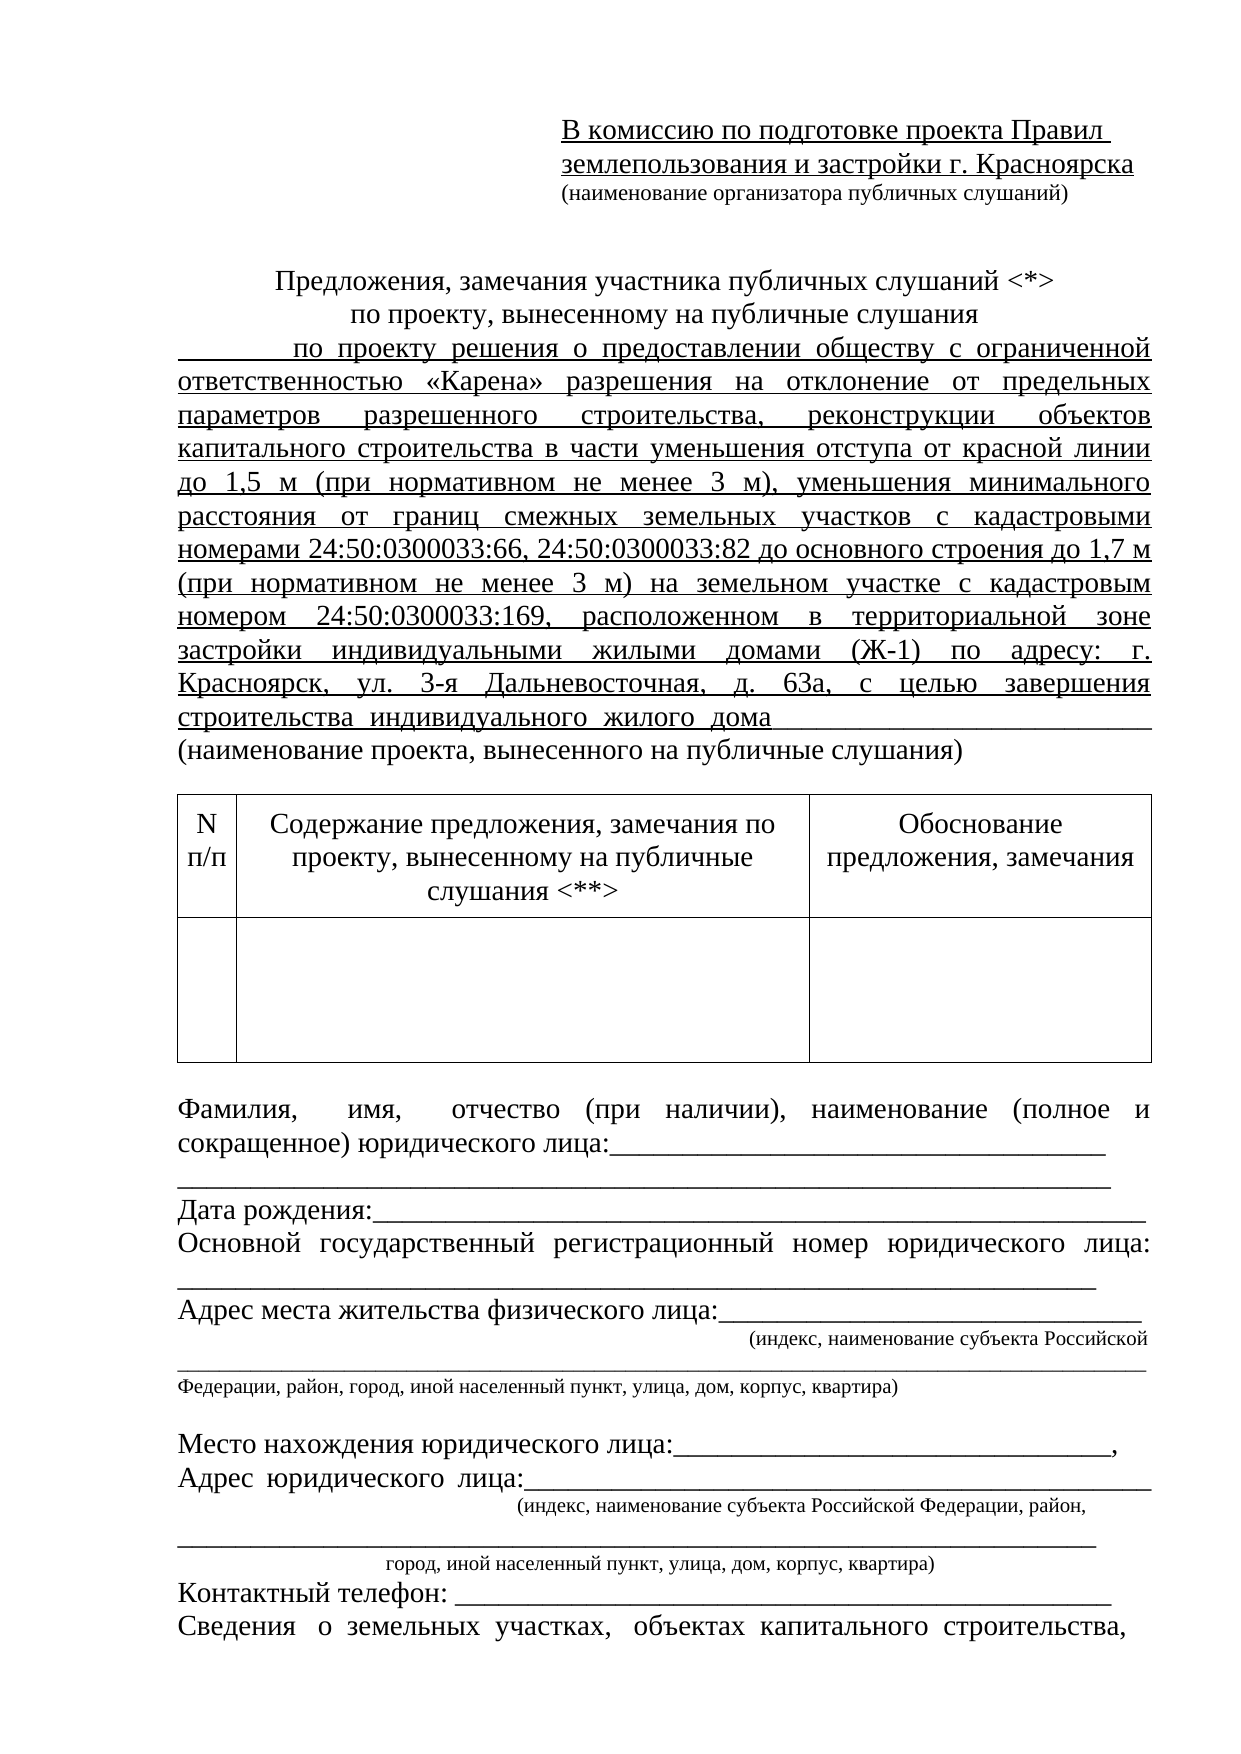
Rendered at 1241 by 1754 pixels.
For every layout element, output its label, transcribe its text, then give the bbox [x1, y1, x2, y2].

table_header N п/п [178, 795, 236, 917]
table_cell [810, 918, 1151, 1062]
text по проекту, вынесенному на публичные слушания [177, 296, 1152, 330]
text Контактный телефон: _____________________________________________ [177, 1575, 1152, 1608]
text Фамилия, имя, отчество (при наличии), наименование (полное и сокращенное) юридического лица:__________________________________ [177, 1091, 1152, 1158]
text Место нахождения юридического лица:______________________________, [177, 1426, 1152, 1460]
text ________________________________________________________________ [177, 1158, 1152, 1192]
text _______________________________________________________________ [177, 1517, 1152, 1551]
text Предложения, замечания участника публичных слушаний <*> [177, 263, 1152, 296]
text Адрес юридического лица:___________________________________________ (индекс, наименование субъекта Российской Федерации, район, [177, 1460, 1152, 1517]
text по проекту решения о предоставлении обществу с ограниченной ответственностью «Карена» разрешения на отклонение от предельных параметров разрешенного строительства, реконструкции объектов капитального строительства в части уменьшения отступа от красной линии до 1,5 м (при нормативном не менее 3 м), уменьшения минимального расстояния от границ смежных земельных участков с кадастровыми номерами 24:50:0300033:66, 24:50:0300033:82 до основного строения до 1,7 м (при нормативном не менее 3 м) на земельном участке с кадастровым номером 24:50:0300033:169, расположенном в территориальной зоне застройки индивидуальными жилыми домами (Ж-1) по адресу: г. Красноярск, ул. 3-я Дальневосточная, д. 63а, с целью завершения строительства индивидуального жилого дома__________________________ (наименование проекта, вынесенного на публичные слушания) [177, 461, 1152, 527]
text Основной государственный регистрационный номер юридического лица: _______________________________________________________________ [177, 1225, 1152, 1292]
table_header Обоснование предложения, замечания [810, 795, 1151, 917]
text Адрес места жительства физического лица:_____________________________ [177, 1292, 1152, 1326]
text Сведения о земельных участках, объектах капитального строительства, [177, 1608, 1152, 1642]
text Дата рождения:_____________________________________________________ [177, 1192, 1152, 1225]
text (индекс, наименование субъекта Российской _____________________________________________________________________________________________ Федерации, район, город, иной населенный пункт, улица, дом, корпус, квартира) [177, 1326, 1152, 1398]
table_cell [237, 918, 809, 1062]
table_cell [178, 918, 236, 1062]
text по проекту решения о предоставлении обществу с ограниченной ответственностью «Карена» разрешения на отклонение от предельных параметров разрешенного строительства, реконструкции объектов капитального строительства в части уменьшения отступа от красной линии до 1,5 м (при нормативном не менее 3 м), уменьшения минимального расстояния от границ смежных земельных участков с кадастровыми номерами 24:50:0300033:66, 24:50:0300033:82 до основного строения до 1,7 м (при нормативном не менее 3 м) на земельном участке с кадастровым номером 24:50:0300033:169, расположенном в территориальной зоне застройки индивидуальными жилыми домами (Ж-1) по адресу: г. Красноярск, ул. 3-я Дальневосточная, д. 63а, с целью завершения строительства индивидуального жилого дома__________________________ (наименование проекта, вынесенного на публичные слушания) [177, 662, 1152, 728]
text В комиссию по подготовке проекта Правил землепользования и застройки г. Красноярска (наименование организатора публичных слушаний) [561, 89, 1152, 206]
text по проекту решения о предоставлении обществу с ограниченной ответственностью «Карена» разрешения на отклонение от предельных параметров разрешенного строительства, реконструкции объектов капитального строительства в части уменьшения отступа от красной линии до 1,5 м (при нормативном не менее 3 м), уменьшения минимального расстояния от границ смежных земельных участков с кадастровыми номерами 24:50:0300033:66, 24:50:0300033:82 до основного строения до 1,7 м (при нормативном не менее 3 м) на земельном участке с кадастровым номером 24:50:0300033:169, расположенном в территориальной зоне застройки индивидуальными жилыми домами (Ж-1) по адресу: г. Красноярск, ул. 3-я Дальневосточная, д. 63а, с целью завершения строительства индивидуального жилого дома__________________________ (наименование проекта, вынесенного на публичные слушания) [177, 595, 1152, 661]
text город, иной населенный пункт, улица, дом, корпус, квартира) [177, 1551, 1152, 1575]
table_header Содержание предложения, замечания по проекту, вынесенному на публичные слушания <**> [237, 795, 809, 917]
